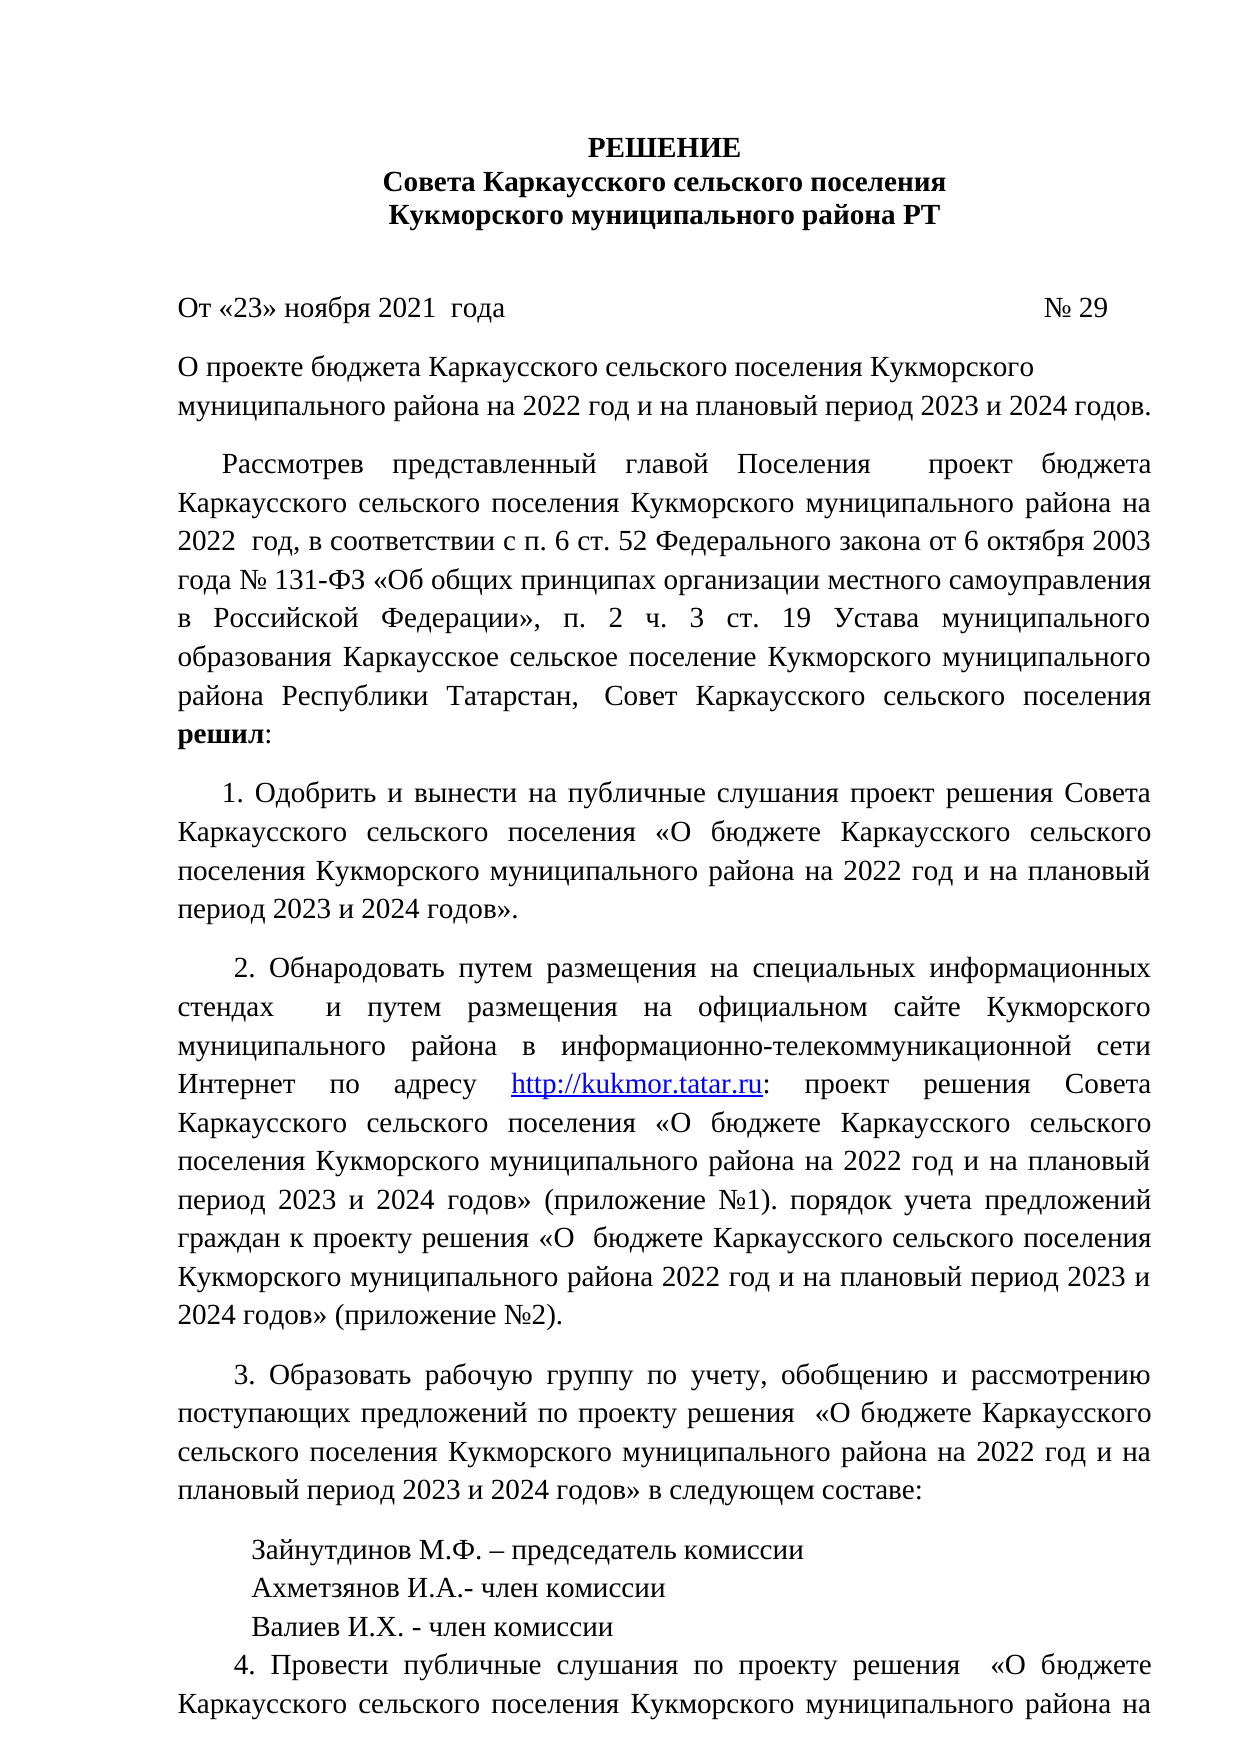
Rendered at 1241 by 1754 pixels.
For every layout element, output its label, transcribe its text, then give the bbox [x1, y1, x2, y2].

text 1. Одобрить и вынести на публичные слушания проект решения Совета Каркаусского сельского поселения «О бюджете Каркаусского сельского поселения Кукморского муниципального района на 2022 год и на плановый период 2023 и 2024 годов». [177, 776, 1152, 925]
text Валиев И.Х. - член комиссии [177, 1609, 1152, 1642]
text РЕШЕНИЕ [177, 130, 1152, 164]
text Зайнутдинов М.Ф. – председатель комиссии [177, 1532, 1152, 1565]
text Рассмотрев представленный главой Поселения проект бюджета Каркаусского сельского поселения Кукморского муниципального района на 2022 год, в соответствии с п. 6 ст. 52 Федерального закона от 6 октября 2003 года № 131-ФЗ «Об общих принципах организации местного самоуправления в Российской Федерации», п. 2 ч. 3 ст. 19 Устава муниципального образования Каркаусское сельское поселение Кукморского муниципального района Республики Татарстан, Совет Каркаусского сельского поселения решил: [177, 446, 1152, 750]
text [177, 1647, 1152, 1719]
text 3. Образовать рабочую группу по учету, обобщению и рассмотрению поступающих предложений по проекту решения «О бюджете Каркаусского сельского поселения Кукморского муниципального района на 2022 год и на плановый период 2023 и 2024 годов» в следующем составе: [177, 1357, 1152, 1506]
text Кукморского муниципального района РТ [177, 197, 1152, 231]
table_header От «23» ноября 2021 года № 29 О проекте бюджета Каркаусского сельского поселения Кукморского муниципального района на 2022 год и на плановый период 2023 и 2024 годов. [166, 290, 1211, 446]
text Ахметзянов И.А.- член комиссии [177, 1570, 1152, 1604]
text 2. Обнародовать путем размещения на специальных информационных стендах и путем размещения на официальном сайте Кукморского муниципального района в информационно-телекоммуникационной сети Интернет по адресу http://kukmor.tatar.ru: проект решения Совета Каркаусского сельского поселения «О бюджете Каркаусского сельского поселения Кукморского муниципального района на 2022 год и на плановый период 2023 и 2024 годов» (приложение №1). порядок учета предложений граждан к проекту решения «О бюджете Каркаусского сельского поселения Кукморского муниципального района 2022 год и на плановый период 2023 и 2024 годов» (приложение №2). [177, 951, 1152, 1331]
text Совета Каркаусского сельского поселения [177, 164, 1152, 197]
